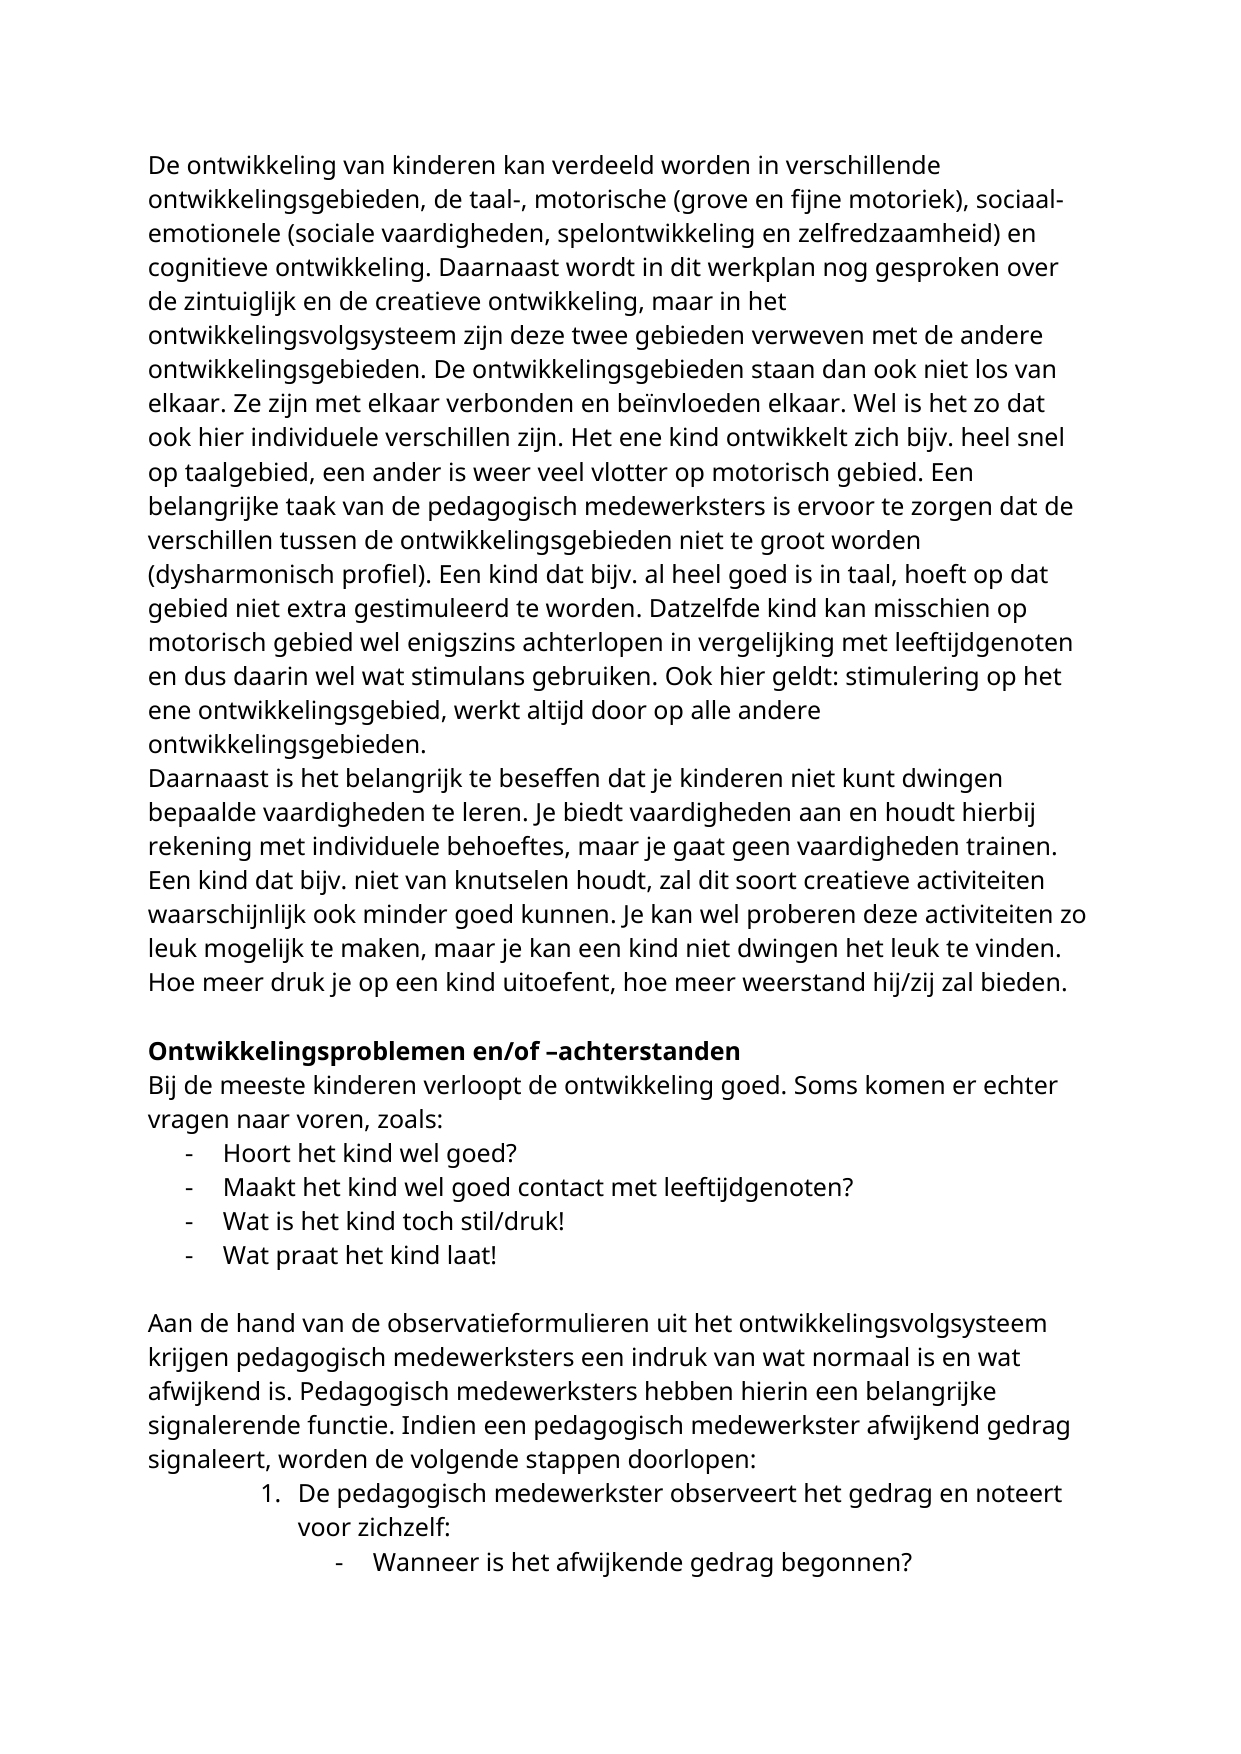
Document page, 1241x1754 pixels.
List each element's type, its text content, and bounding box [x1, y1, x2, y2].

list Wat is het kind toch stil/druk! [185, 1203, 1093, 1238]
text De ontwikkeling van kinderen kan verdeeld worden in verschillende ontwikkelingsgebieden, de taal-, motorische (grove en fijne motoriek), sociaal-emotionele (sociale vaardigheden, spelontwikkeling en zelfredzaamheid) en cognitieve ontwikkeling. Daarnaast wordt in dit werkplan nog gesproken over de zintuiglijk en de creatieve ontwikkeling, maar in het ontwikkelingsvolgsysteem zijn deze twee gebieden verweven met de andere ontwikkelingsgebieden. De ontwikkelingsgebieden staan dan ook niet los van elkaar. Ze zijn met elkaar verbonden en beïnvloeden elkaar. Wel is het zo dat ook hier individuele verschillen zijn. Het ene kind ontwikkelt zich bijv. heel snel op taalgebied, een ander is weer veel vlotter op motorisch gebied. Een belangrijke taak van de pedagogisch medewerksters is ervoor te zorgen dat de verschillen tussen de ontwikkelingsgebieden niet te groot worden (dysharmonisch profiel). Een kind dat bijv. al heel goed is in taal, hoeft op dat gebied niet extra gestimuleerd te worden. Datzelfde kind kan misschien op motorisch gebied wel enigszins achterlopen in vergelijking met leeftijdgenoten en dus daarin wel wat stimulans gebruiken. Ook hier geldt: stimulering op het ene ontwikkelingsgebied, werkt altijd door op alle andere ontwikkelingsgebieden. [148, 148, 1093, 761]
text Daarnaast is het belangrijk te beseffen dat je kinderen niet kunt dwingen bepaalde vaardigheden te leren. Je biedt vaardigheden aan en houdt hierbij rekening met individuele behoeftes, maar je gaat geen vaardigheden trainen. [148, 761, 1093, 863]
text Ontwikkelingsproblemen en/of –achterstanden [148, 1033, 1093, 1067]
text Aan de hand van de observatieformulieren uit het ontwikkelingsvolgsysteem krijgen pedagogisch medewerksters een indruk van wat normaal is en wat afwijkend is. Pedagogisch medewerksters hebben hierin een belangrijke signalerende functie. Indien een pedagogisch medewerkster afwijkend gedrag signaleert, worden de volgende stappen doorlopen: [148, 1306, 1093, 1476]
list De pedagogisch medewerkster observeert het gedrag en noteert voor zichzelf: [260, 1476, 1093, 1544]
list Maakt het kind wel goed contact met leeftijdgenoten? [185, 1169, 1093, 1203]
list Hoort het kind wel goed? [185, 1135, 1093, 1169]
text Bij de meeste kinderen verloopt de ontwikkeling goed. Soms komen er echter vragen naar voren, zoals: [148, 1067, 1093, 1135]
list Wat praat het kind laat! [185, 1238, 1093, 1272]
text Een kind dat bijv. niet van knutselen houdt, zal dit soort creatieve activiteiten waarschijnlijk ook minder goed kunnen. Je kan wel proberen deze activiteiten zo leuk mogelijk te maken, maar je kan een kind niet dwingen het leuk te vinden. Hoe meer druk je op een kind uitoefent, hoe meer weerstand hij/zij zal bieden. [148, 863, 1093, 999]
list Wanneer is het afwijkende gedrag begonnen? [335, 1544, 1093, 1578]
